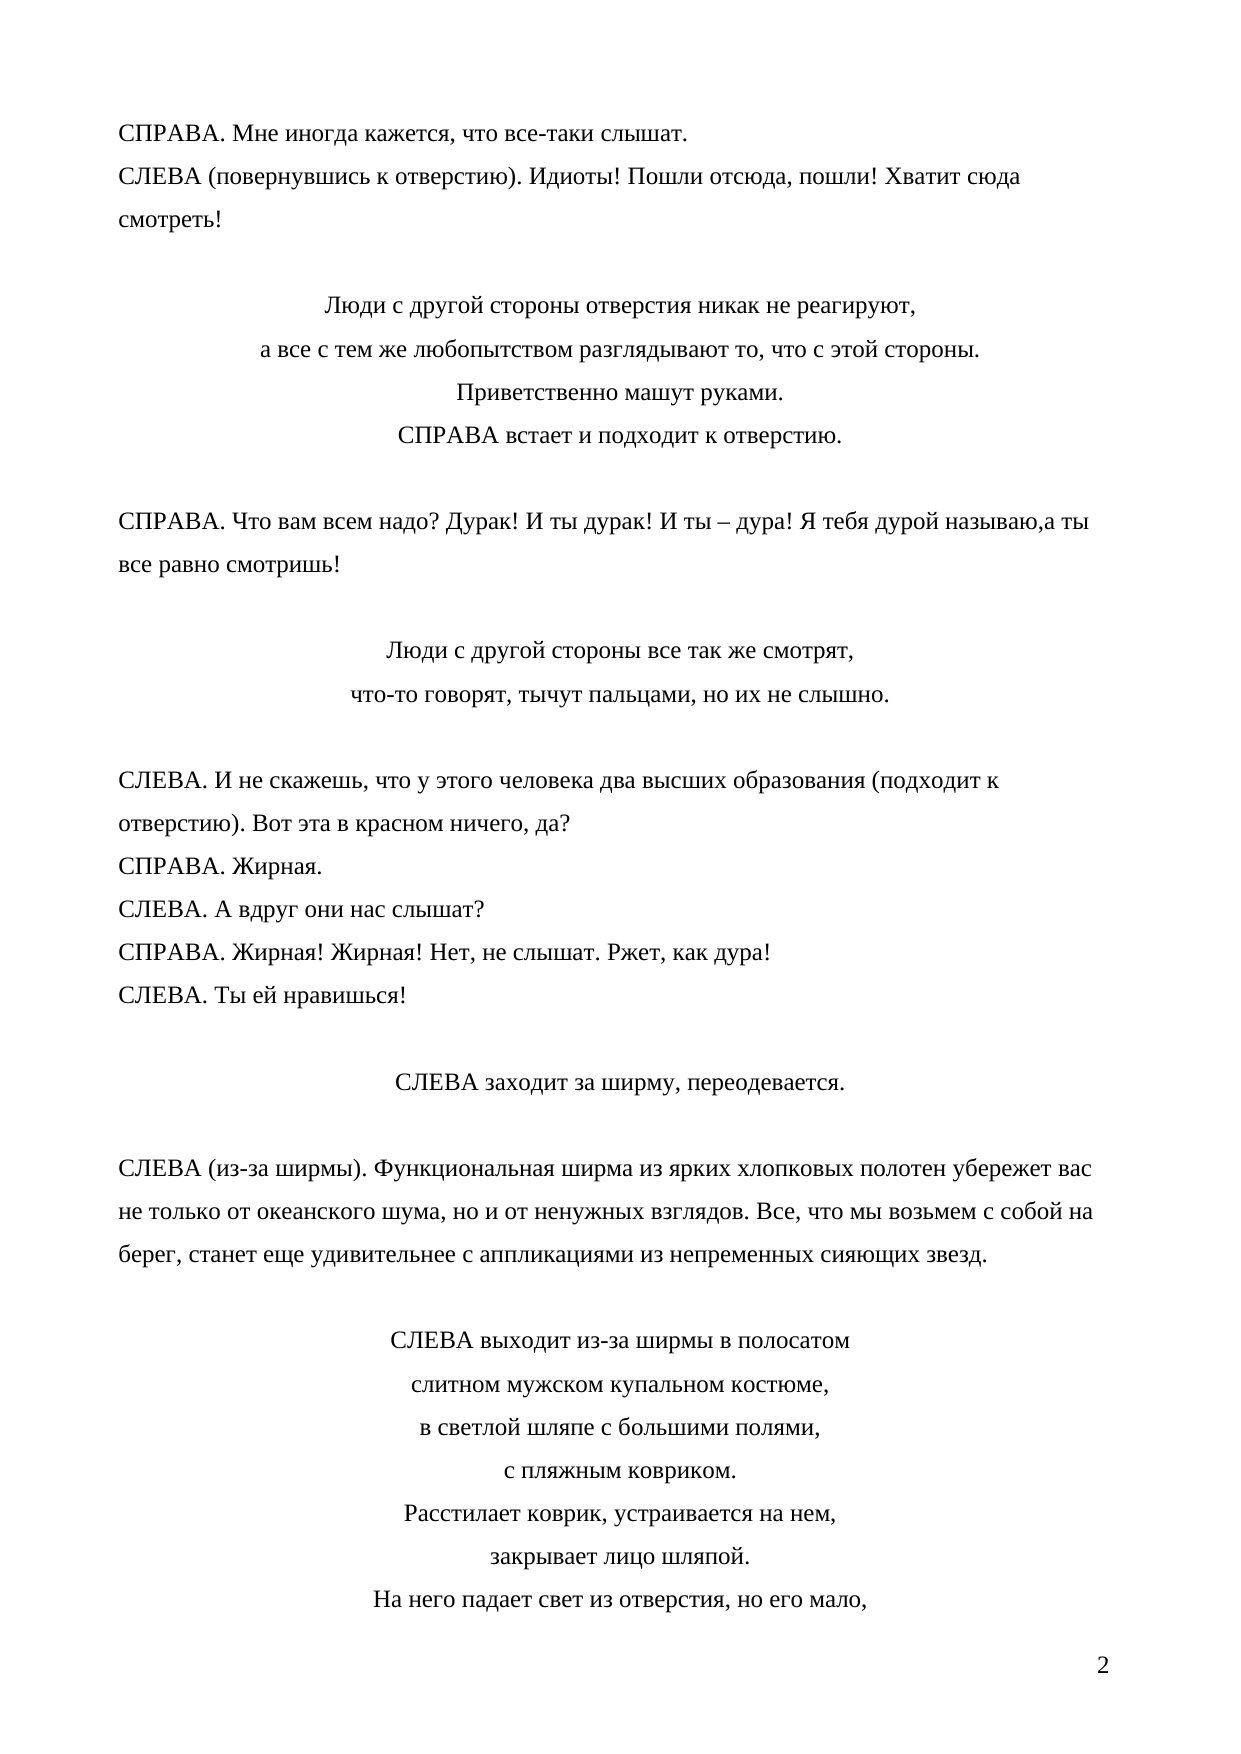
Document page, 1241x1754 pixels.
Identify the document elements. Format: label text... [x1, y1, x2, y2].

text с пляжным ковриком. [118, 1455, 1122, 1484]
text СЛЕВА. И не скажешь, что у этого человека два высших образования (подходит к отверстию). Вот эта в красном ничего, да? [118, 765, 1122, 837]
text в светлой шляпе с большими полями, [118, 1412, 1122, 1441]
text СПРАВА. Что вам всем надо? Дурак! И ты дурак! И ты – дура! Я тебя дурой называю,а ты все равно смотришь! [118, 506, 1122, 578]
text а все с тем же любопытством разглядывают то, что с этой стороны. [118, 334, 1122, 362]
text СЛЕВА. А вдруг они нас слышат? [118, 894, 1122, 923]
text СЛЕВА заходит за ширму, переодевается. [118, 1067, 1122, 1096]
text СЛЕВА (из-за ширмы). Функциональная ширма из ярких хлопковых полотен убережет вас не только от океанского шума, но и от ненужных взглядов. Все, что мы возьмем с собой на берег, станет еще удивительнее с аппликациями из непременных сияющих звезд. [118, 1153, 1122, 1268]
text СЛЕВА выходит из-за ширмы в полосатом [118, 1326, 1122, 1354]
text СЛЕВА. Ты ей нравишься! [118, 981, 1122, 1009]
text слитном мужском купальном костюме, [118, 1369, 1122, 1397]
text СЛЕВА (повернувшись к отверстию). Идиоты! Пошли отсюда, пошли! Хватит сюда смотреть! [118, 161, 1122, 233]
text СПРАВА. Мне иногда кажется, что все-таки слышат. [118, 118, 1122, 147]
text СПРАВА. Жирная! Жирная! Нет, не слышат. Ржет, как дура! [118, 937, 1122, 966]
text Люди с другой стороны все так же смотрят, [118, 636, 1122, 664]
text что-то говорят, тычут пальцами, но их не слышно. [118, 679, 1122, 707]
text СПРАВА. Жирная. [118, 851, 1122, 880]
text закрывает лицо шляпой. [118, 1541, 1122, 1570]
text СПРАВА встает и подходит к отверстию. [118, 420, 1122, 449]
text Люди с другой стороны отверстия никак не реагируют, [118, 291, 1122, 319]
text На него падает свет из отверстия, но его мало, [118, 1584, 1122, 1613]
text Расстилает коврик, устраивается на нем, [118, 1498, 1122, 1527]
text Приветственно машут руками. [118, 377, 1122, 406]
